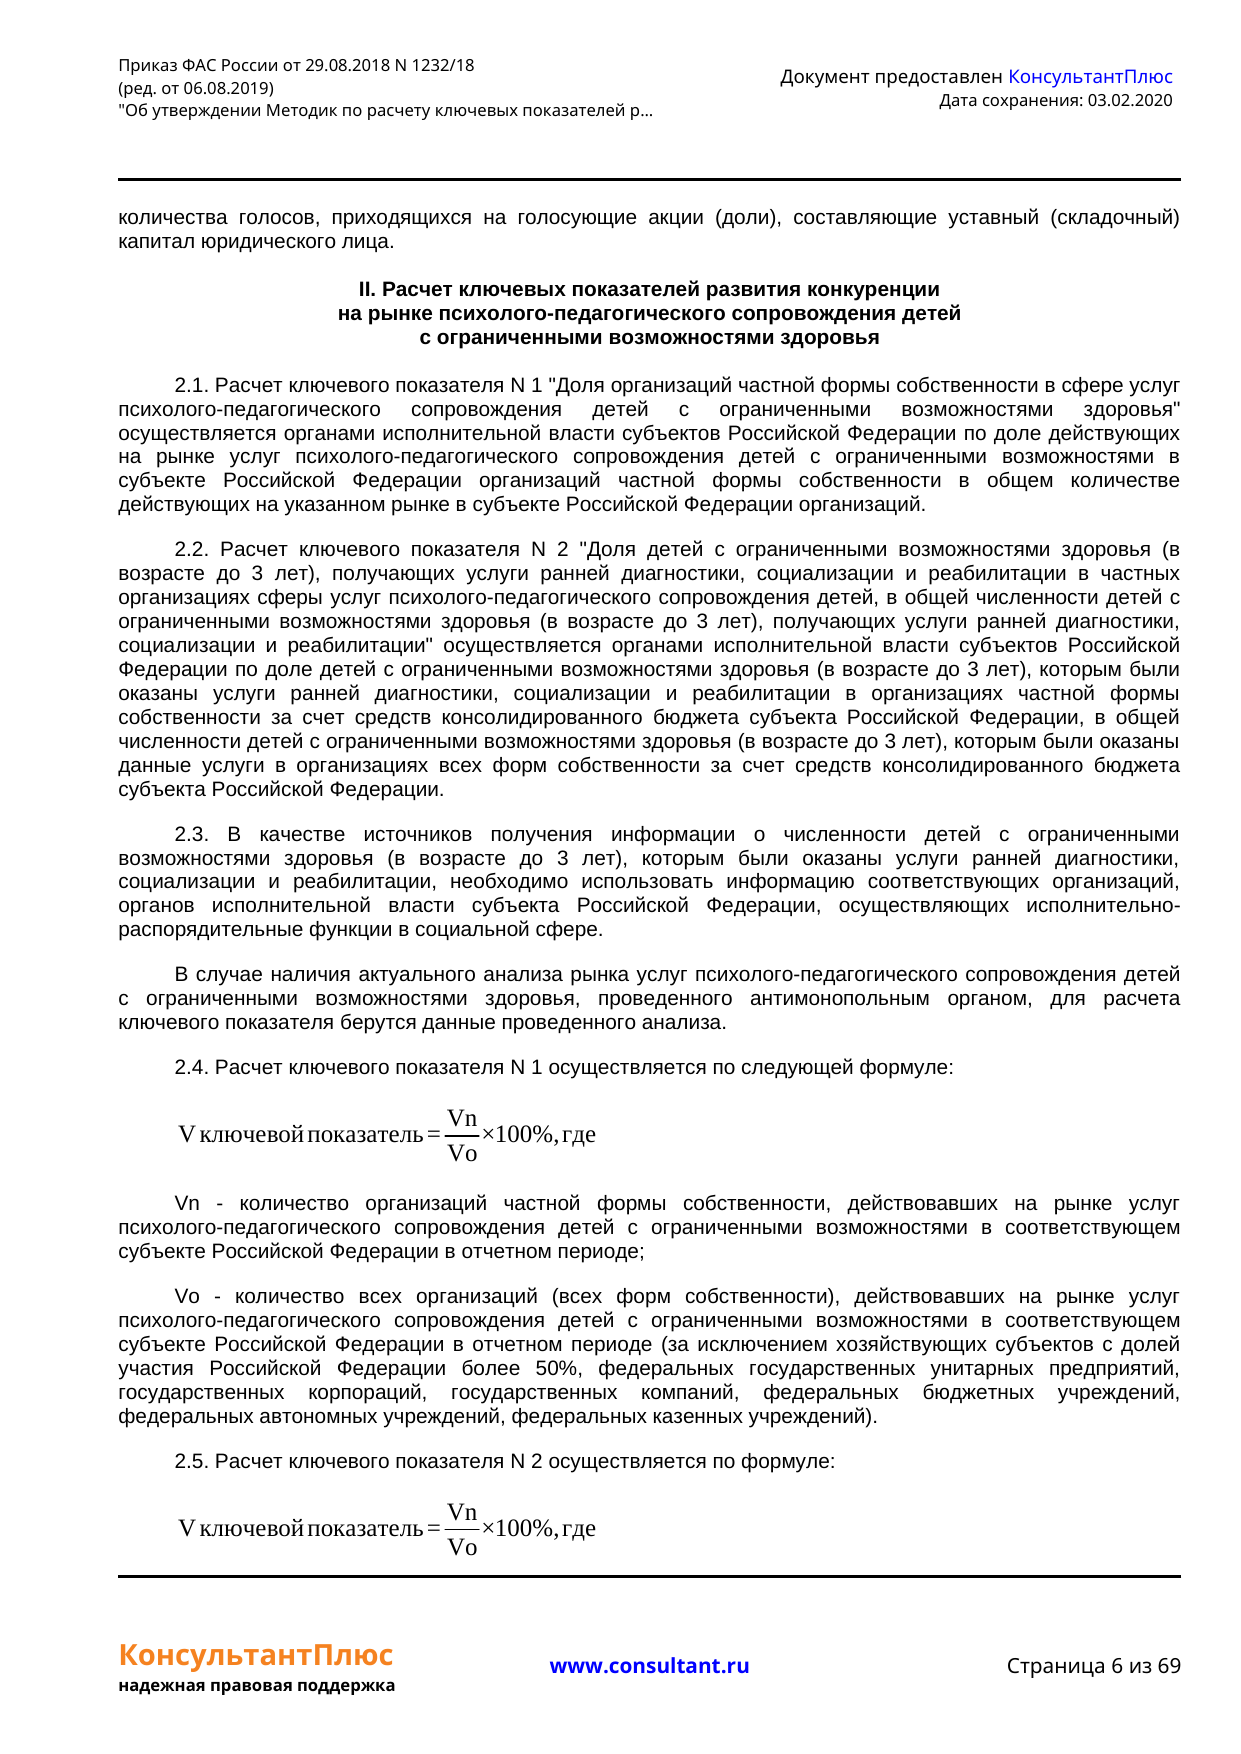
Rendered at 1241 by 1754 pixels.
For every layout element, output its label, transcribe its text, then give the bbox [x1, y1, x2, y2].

title II. Расчет ключевых показателей развития конкуренции [118, 277, 1181, 301]
text В случае наличия актуального анализа рынка услуг психолого-педагогического сопровождения детей с ограниченными возможностями здоровья, проведенного антимонопольным органом, для расчета ключевого показателя берутся данные проведенного анализа. [118, 962, 1181, 1034]
text 2.3. В качестве источников получения информации о численности детей с ограниченными возможностями здоровья (в возрасте до 3 лет), которым были оказаны услуги ранней диагностики, социализации и реабилитации, необходимо использовать информацию соответствующих организаций, органов исполнительной власти субъекта Российской Федерации, осуществляющих исполнительно-распорядительные функции в социальной сфере. [118, 821, 1181, 941]
text 2.4. Расчет ключевого показателя N 1 осуществляется по следующей формуле: [118, 1055, 1181, 1079]
text 2.1. Расчет ключевого показателя N 1 "Доля организаций частной формы собственности в сфере услуг психолого-педагогического сопровождения детей с ограниченными возможностями здоровья" осуществляется органами исполнительной власти субъектов Российской Федерации по доле действующих на рынке услуг психолого-педагогического сопровождения детей с ограниченными возможностями в субъекте Российской Федерации организаций частной формы собственности в общем количестве действующих на указанном рынке в субъекте Российской Федерации организаций. [118, 372, 1181, 516]
text Vo - количество всех организаций (всех форм собственности), действовавших на рынке услуг психолого-педагогического сопровождения детей с ограниченными возможностями в соответствующем субъекте Российской Федерации в отчетном периоде (за исключением хозяйствующих субъектов с долей участия Российской Федерации более 50%, федеральных государственных унитарных предприятий, государственных корпораций, государственных компаний, федеральных бюджетных учреждений, федеральных автономных учреждений, федеральных казенных учреждений). [118, 1284, 1181, 1428]
text Vn - количество организаций частной формы собственности, действовавших на рынке услуг психолого-педагогического сопровождения детей с ограниченными возможностями в соответствующем субъекте Российской Федерации в отчетном периоде; [118, 1191, 1181, 1263]
title на рынке психолого-педагогического сопровождения детей [118, 301, 1181, 324]
title с ограниченными возможностями здоровья [118, 324, 1181, 348]
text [118, 205, 1181, 253]
text 2.2. Расчет ключевого показателя N 2 "Доля детей с ограниченными возможностями здоровья (в возрасте до 3 лет), получающих услуги ранней диагностики, социализации и реабилитации в частных организациях сферы услуг психолого-педагогического сопровождения детей, в общей численности детей с ограниченными возможностями здоровья (в возрасте до 3 лет), получающих услуги ранней диагностики, социализации и реабилитации" осуществляется органами исполнительной власти субъектов Российской Федерации по доле детей с ограниченными возможностями здоровья (в возрасте до 3 лет), которым были оказаны услуги ранней диагностики, социализации и реабилитации в организациях частной формы собственности за счет средств консолидированного бюджета субъекта Российской Федерации, в общей численности детей с ограниченными возможностями здоровья (в возрасте до 3 лет), которым были оказаны данные услуги в организациях всех форм собственности за счет средств консолидированного бюджета субъекта Российской Федерации. [118, 537, 1181, 801]
text 2.5. Расчет ключевого показателя N 2 осуществляется по формуле: [118, 1448, 1181, 1472]
